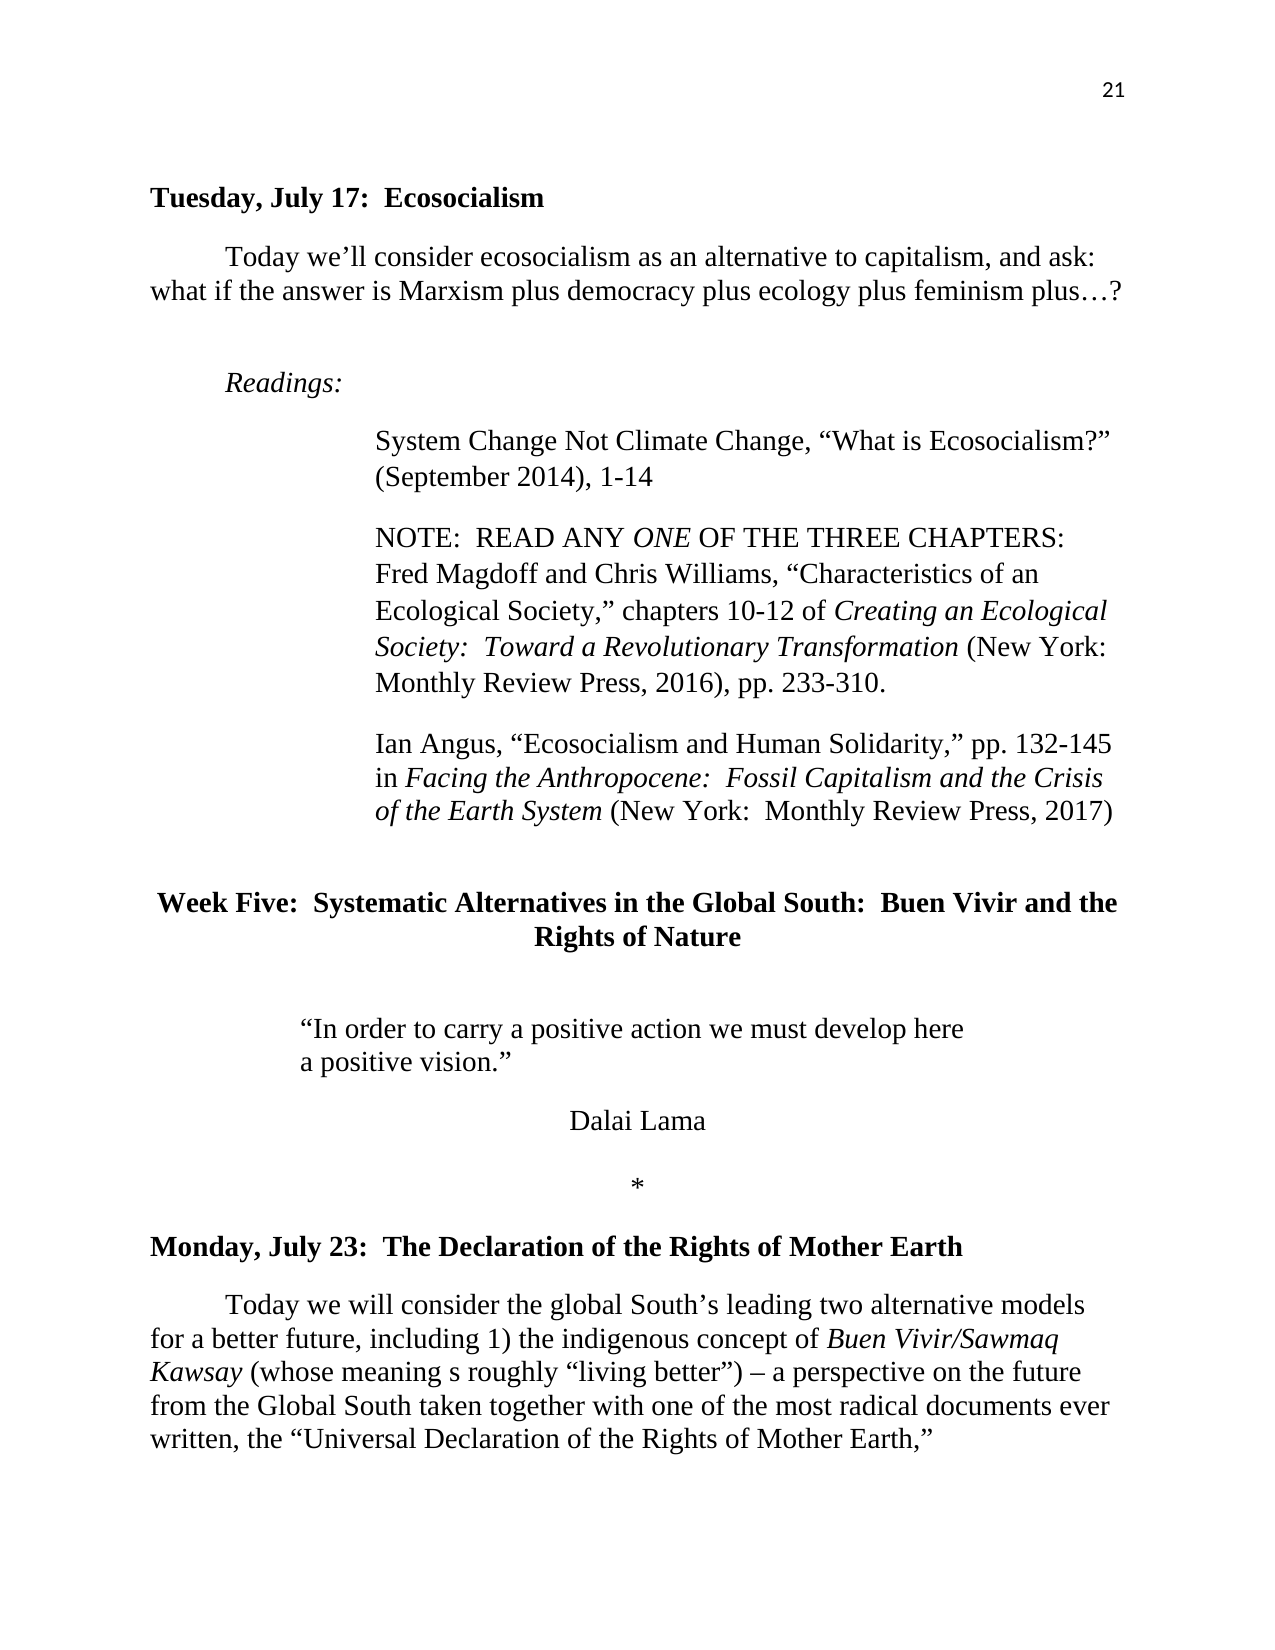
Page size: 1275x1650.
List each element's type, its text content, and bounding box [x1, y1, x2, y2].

text System Change Not Climate Change, “What is Ecosocialism?” (September 2014), 1-14 [375, 423, 1125, 493]
text NOTE: READ ANY ONE OF THE THREE CHAPTERS: Fred Magdoff and Chris Williams, “Characteristics of an Ecological Society,” chapters 10-12 of Creating an Ecological Society: Toward a Revolutionary Transformation (New York: Monthly Review Press, 2016), pp. 233-310. [375, 521, 1125, 699]
text Tuesday, July 17: Ecosocialism [150, 150, 1125, 214]
text Today we’ll consider ecosocialism as an alternative to capitalism, and ask: what if the answer is Marxism plus democracy plus ecology plus feminism plus…? [150, 239, 1125, 306]
text Monday, July 23: The Declaration of the Rights of Mother Earth [150, 1229, 1125, 1262]
text Dalai Lama [150, 1103, 1125, 1137]
text * [150, 1137, 1125, 1204]
text Week Five: Systematic Alternatives in the Global South: Buen Vivir and the Rights of Nature [150, 852, 1125, 952]
text Today we will consider the global South’s leading two alternative models for a better future, including 1) the indigenous concept of Buen Vivir/Sawmaq Kawsay (whose meaning s roughly “living better”) – a perspective on the future from the Global South taken together with one of the most radical documents ever written, the “Universal Declaration of the Rights of Mother Earth,” [150, 1287, 1125, 1455]
text Ian Angus, “Ecosocialism and Human Solidarity,” pp. 132-145 in Facing the Anthropocene: Fossil Capitalism and the Crisis of the Earth System (New York: Monthly Review Press, 2017) [375, 726, 1125, 827]
text “In order to carry a positive action we must develop here a positive vision.” [300, 977, 975, 1078]
text Readings: [150, 365, 1125, 398]
